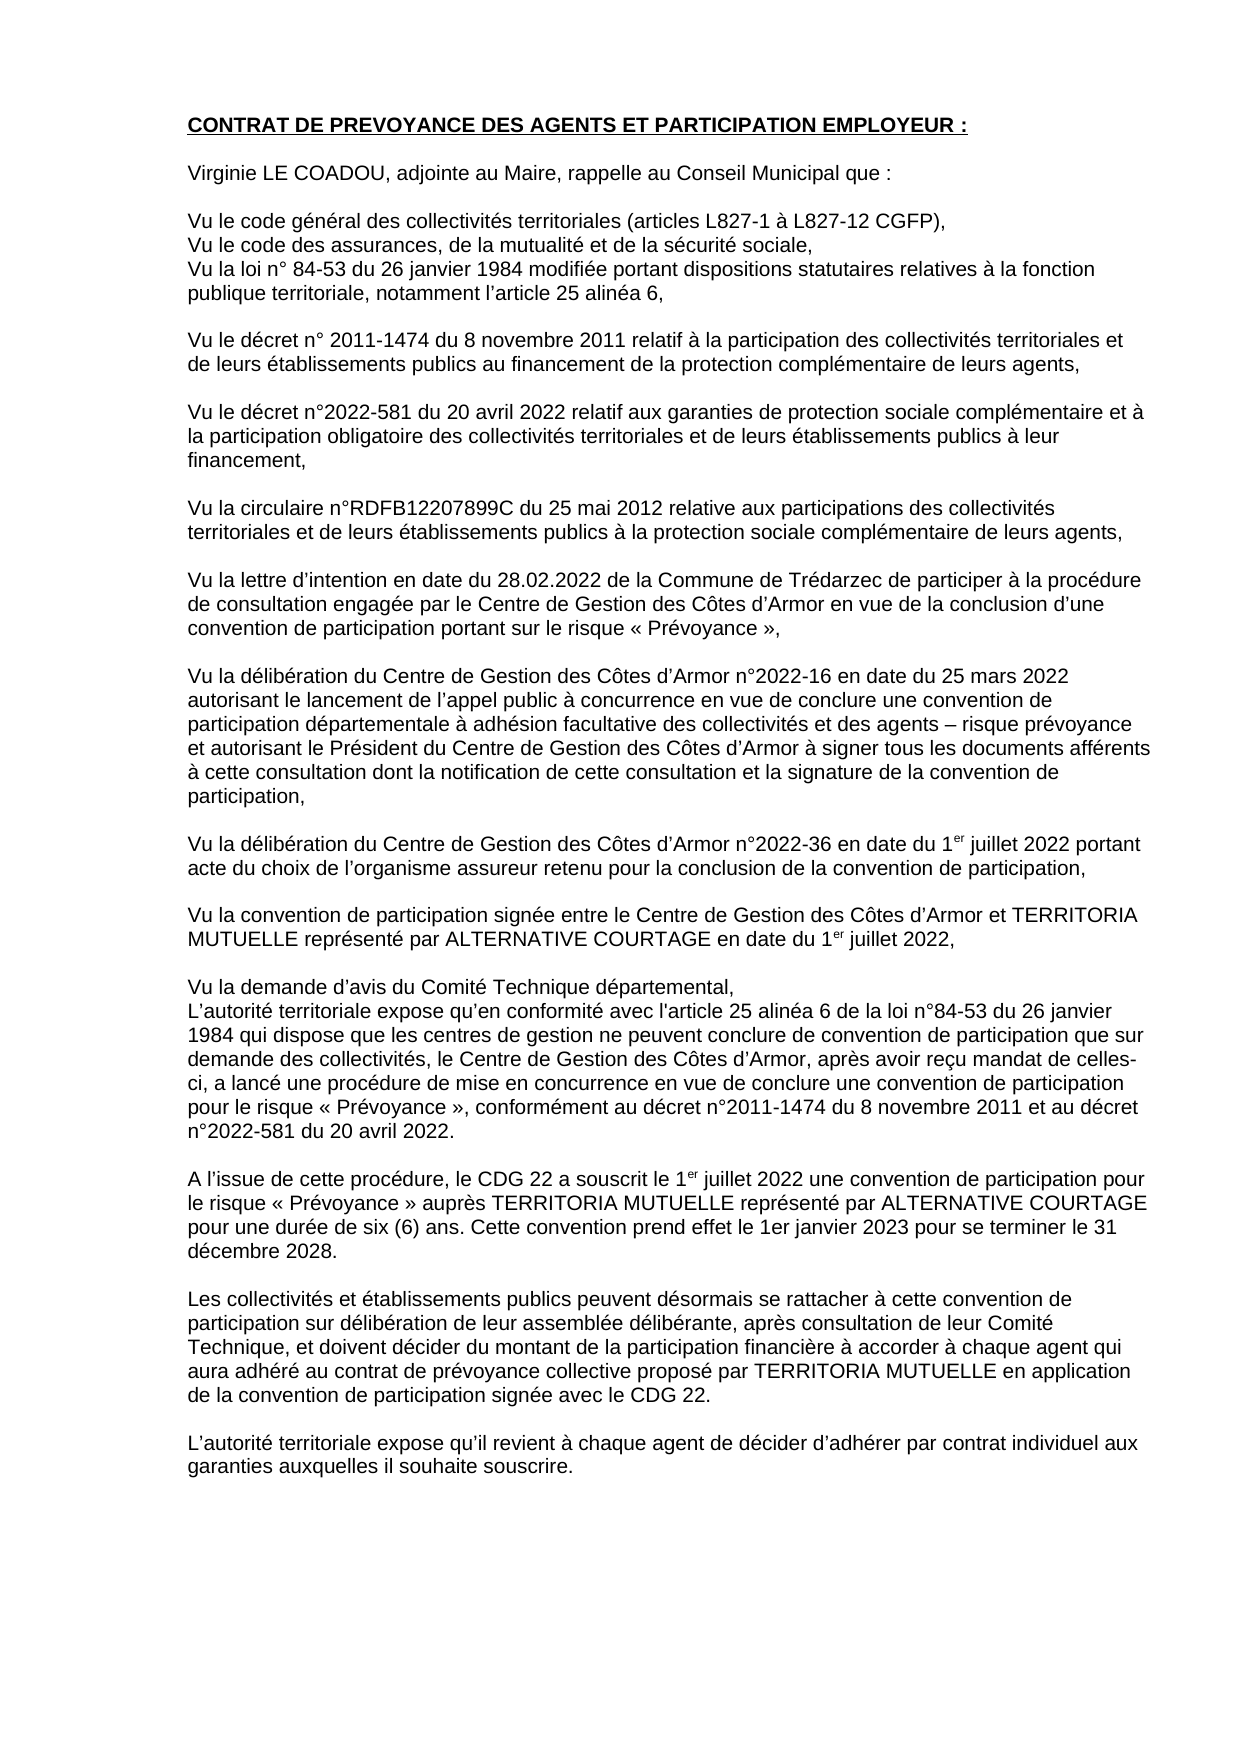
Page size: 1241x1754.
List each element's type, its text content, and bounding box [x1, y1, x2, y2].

text Vu la convention de participation signée entre le Centre de Gestion des Côtes d’Armor et TERRITORIA MUTUELLE représenté par ALTERNATIVE COURTAGE en date du 1er juillet 2022, [187, 903, 1152, 951]
text Vu le décret n°2022-581 du 20 avril 2022 relatif aux garanties de protection sociale complémentaire et à la participation obligatoire des collectivités territoriales et de leurs établissements publics à leur financement, [187, 400, 1152, 472]
text Les collectivités et établissements publics peuvent désormais se rattacher à cette convention de participation sur délibération de leur assemblée délibérante, après consultation de leur Comité Technique, et doivent décider du montant de la participation financière à accorder à chaque agent qui aura adhéré au contrat de prévoyance collective proposé par TERRITORIA MUTUELLE en application de la convention de participation signée avec le CDG 22. [187, 1287, 1152, 1406]
text Vu la circulaire n°RDFB12207899C du 25 mai 2012 relative aux participations des collectivités territoriales et de leurs établissements publics à la protection sociale complémentaire de leurs agents, [187, 496, 1152, 544]
text Vu le décret n° 2011-1474 du 8 novembre 2011 relatif à la participation des collectivités territoriales et de leurs établissements publics au financement de la protection complémentaire de leurs agents, [187, 328, 1152, 376]
text Vu la délibération du Centre de Gestion des Côtes d’Armor n°2022-16 en date du 25 mars 2022 autorisant le lancement de l’appel public à concurrence en vue de conclure une convention de participation départementale à adhésion facultative des collectivités et des agents – risque prévoyance et autorisant le Président du Centre de Gestion des Côtes d’Armor à signer tous les documents afférents à cette consultation dont la notification de cette consultation et la signature de la convention de participation, [187, 664, 1152, 807]
text Vu la loi n° 84-53 du 26 janvier 1984 modifiée portant dispositions statutaires relatives à la fonction publique territoriale, notamment l’article 25 alinéa 6, [187, 256, 1152, 304]
text A l’issue de cette procédure, le CDG 22 a souscrit le 1er juillet 2022 une convention de participation pour le risque « Prévoyance » auprès TERRITORIA MUTUELLE représenté par ALTERNATIVE COURTAGE pour une durée de six (6) ans. Cette convention prend effet le 1er janvier 2023 pour se terminer le 31 décembre 2028. [187, 1167, 1152, 1263]
text Vu la lettre d’intention en date du 28.02.2022 de la Commune de Trédarzec de participer à la procédure de consultation engagée par le Centre de Gestion des Côtes d’Armor en vue de la conclusion d’une convention de participation portant sur le risque « Prévoyance », [187, 568, 1152, 640]
text L’autorité territoriale expose qu’en conformité avec l'article 25 alinéa 6 de la loi n°84-53 du 26 janvier 1984 qui dispose que les centres de gestion ne peuvent conclure de convention de participation que sur demande des collectivités, le Centre de Gestion des Côtes d’Armor, après avoir reçu mandat de celles-ci, a lancé une procédure de mise en concurrence en vue de conclure une convention de participation pour le risque « Prévoyance », conformément au décret n°2011-1474 du 8 novembre 2011 et au décret n°2022-581 du 20 avril 2022. [187, 999, 1152, 1143]
text Vu le code des assurances, de la mutualité et de la sécurité sociale, [187, 232, 1152, 256]
text Virginie LE COADOU, adjointe au Maire, rappelle au Conseil Municipal que : [187, 161, 1152, 184]
text CONTRAT DE PREVOYANCE DES AGENTS ET PARTICIPATION EMPLOYEUR : [187, 113, 1152, 137]
text Vu la délibération du Centre de Gestion des Côtes d’Armor n°2022-36 en date du 1er juillet 2022 portant acte du choix de l’organisme assureur retenu pour la conclusion de la convention de participation, [187, 831, 1152, 879]
text Vu le code général des collectivités territoriales (articles L827-1 à L827-12 CGFP), [187, 208, 1152, 232]
text L’autorité territoriale expose qu’il revient à chaque agent de décider d’adhérer par contrat individuel aux garanties auxquelles il souhaite souscrire. [187, 1430, 1152, 1478]
text Vu la demande d’avis du Comité Technique départemental, [187, 975, 1152, 999]
